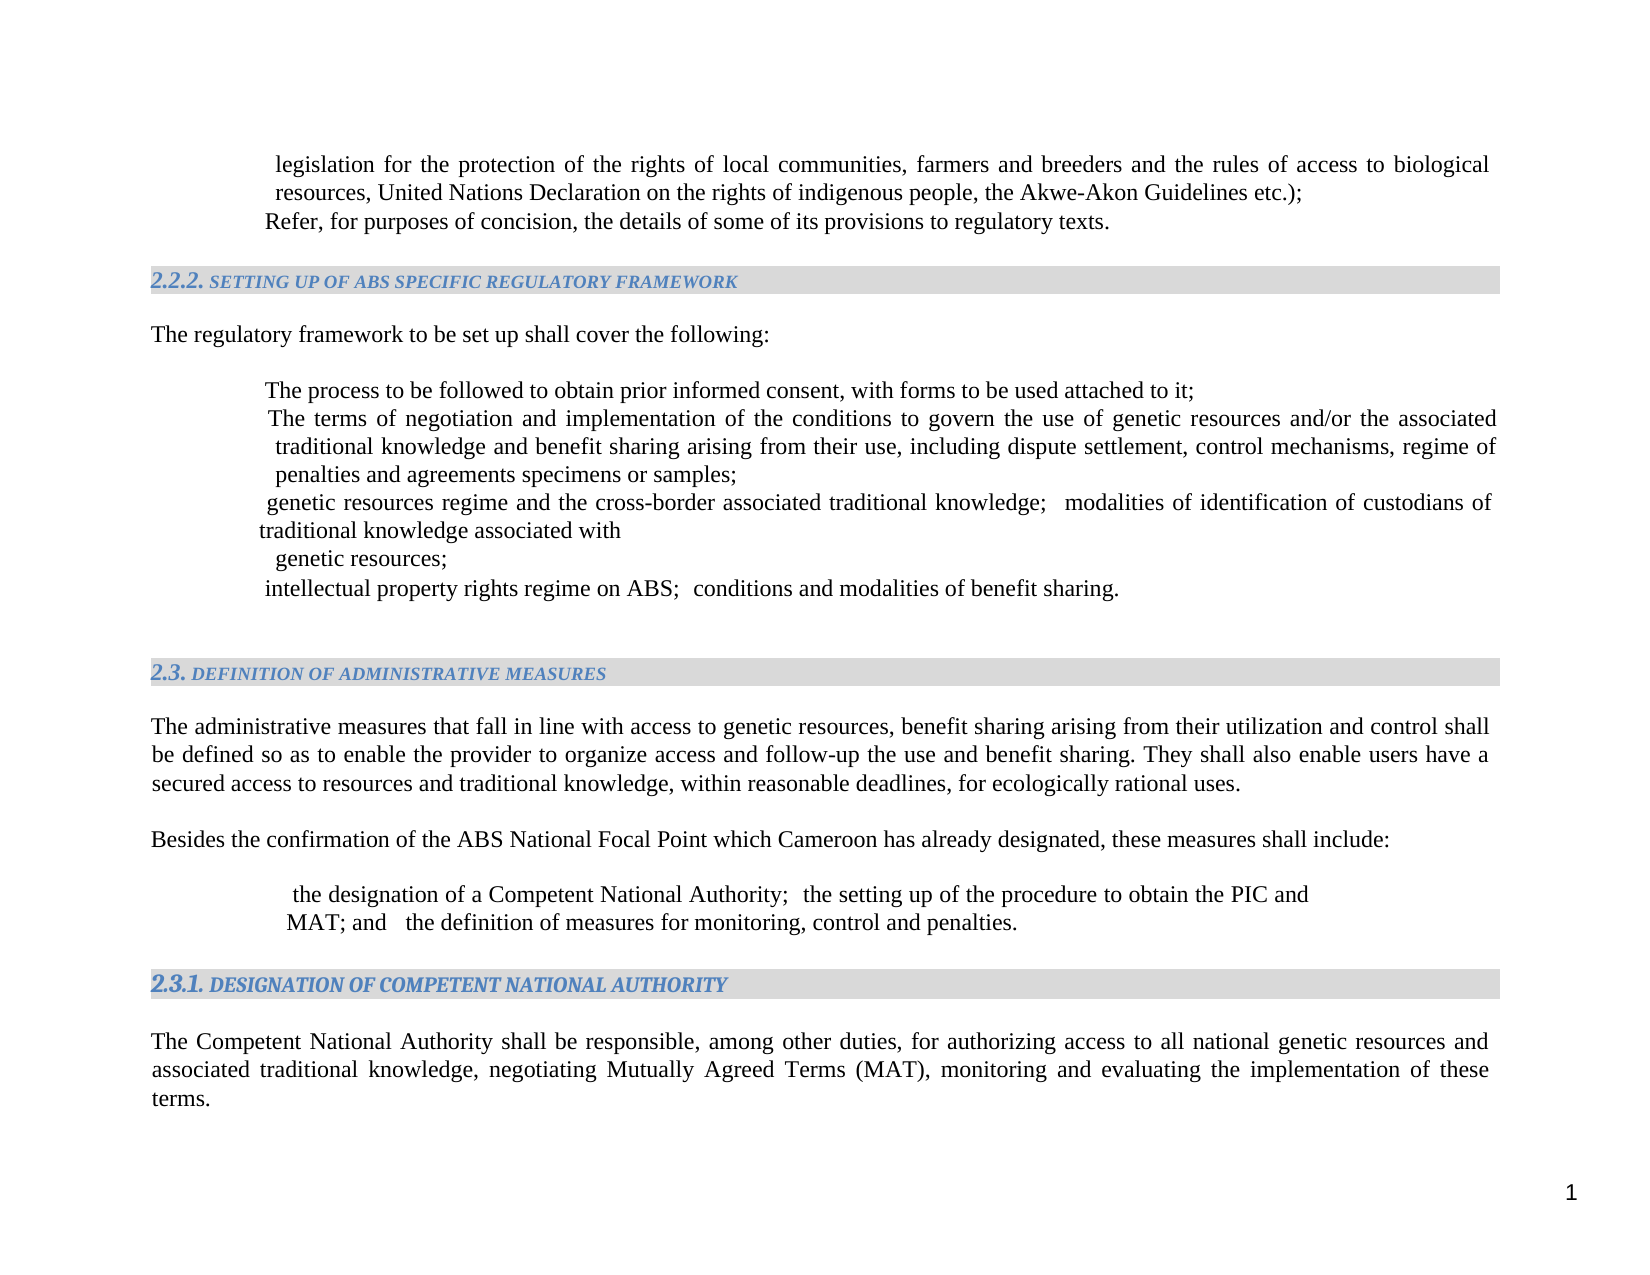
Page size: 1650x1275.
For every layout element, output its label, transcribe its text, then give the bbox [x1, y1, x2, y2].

text 2.3. DEFINITION OF ADMINISTRATIVE MEASURES [151, 658, 1500, 686]
text 2.2.2. SETTING UP OF ABS SPECIFIC REGULATORY FRAMEWORK [151, 266, 1500, 294]
text Refer, for purposes of concision, the details of some of its provisions to regulatory texts. [258, 207, 1492, 234]
text 2.3.1. DESIGNATION OF COMPETENT NATIONAL AUTHORITY [151, 969, 1500, 999]
text The Competent National Authority shall be responsible, among other duties, for authorizing access to all national genetic resources and associated traditional knowledge, negotiating Mutually Agreed Terms (MAT), monitoring and evaluating the implementation of these terms. [151, 1027, 1492, 1111]
text The regulatory framework to be set up shall cover the following: [151, 320, 1492, 348]
text The terms of negotiation and implementation of the conditions to govern the use of genetic resources and/or the associated traditional knowledge and benefit sharing arising from their use, including dispute settlement, control mechanisms, regime of penalties and agreements specimens or samples; [258, 404, 1500, 487]
text genetic resources regime and the cross-border associated traditional knowledge; modalities of identification of custodians of traditional knowledge associated with [258, 487, 1492, 543]
text Besides the confirmation of the ABS National Focal Point which Cameroon has already designated, these measures shall include: [151, 824, 1492, 852]
text intellectual property rights regime on ABS; conditions and modalities of benefit sharing. [258, 574, 1190, 601]
text genetic resources; [275, 544, 1492, 572]
text the designation of a Competent National Authority; the setting up of the procedure to obtain the PIC and MAT; and the definition of measures for monitoring, control and penalties. [285, 880, 1310, 936]
text The administrative measures that fall in line with access to genetic resources, benefit sharing arising from their utilization and control shall be defined so as to enable the provider to organize access and follow-up the use and benefit sharing. They shall also enable users have a secured access to resources and traditional knowledge, within reasonable deadlines, for ecologically rational uses. [151, 712, 1492, 796]
text The process to be followed to obtain prior informed consent, with forms to be used attached to it; [258, 376, 1492, 404]
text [258, 150, 1492, 206]
